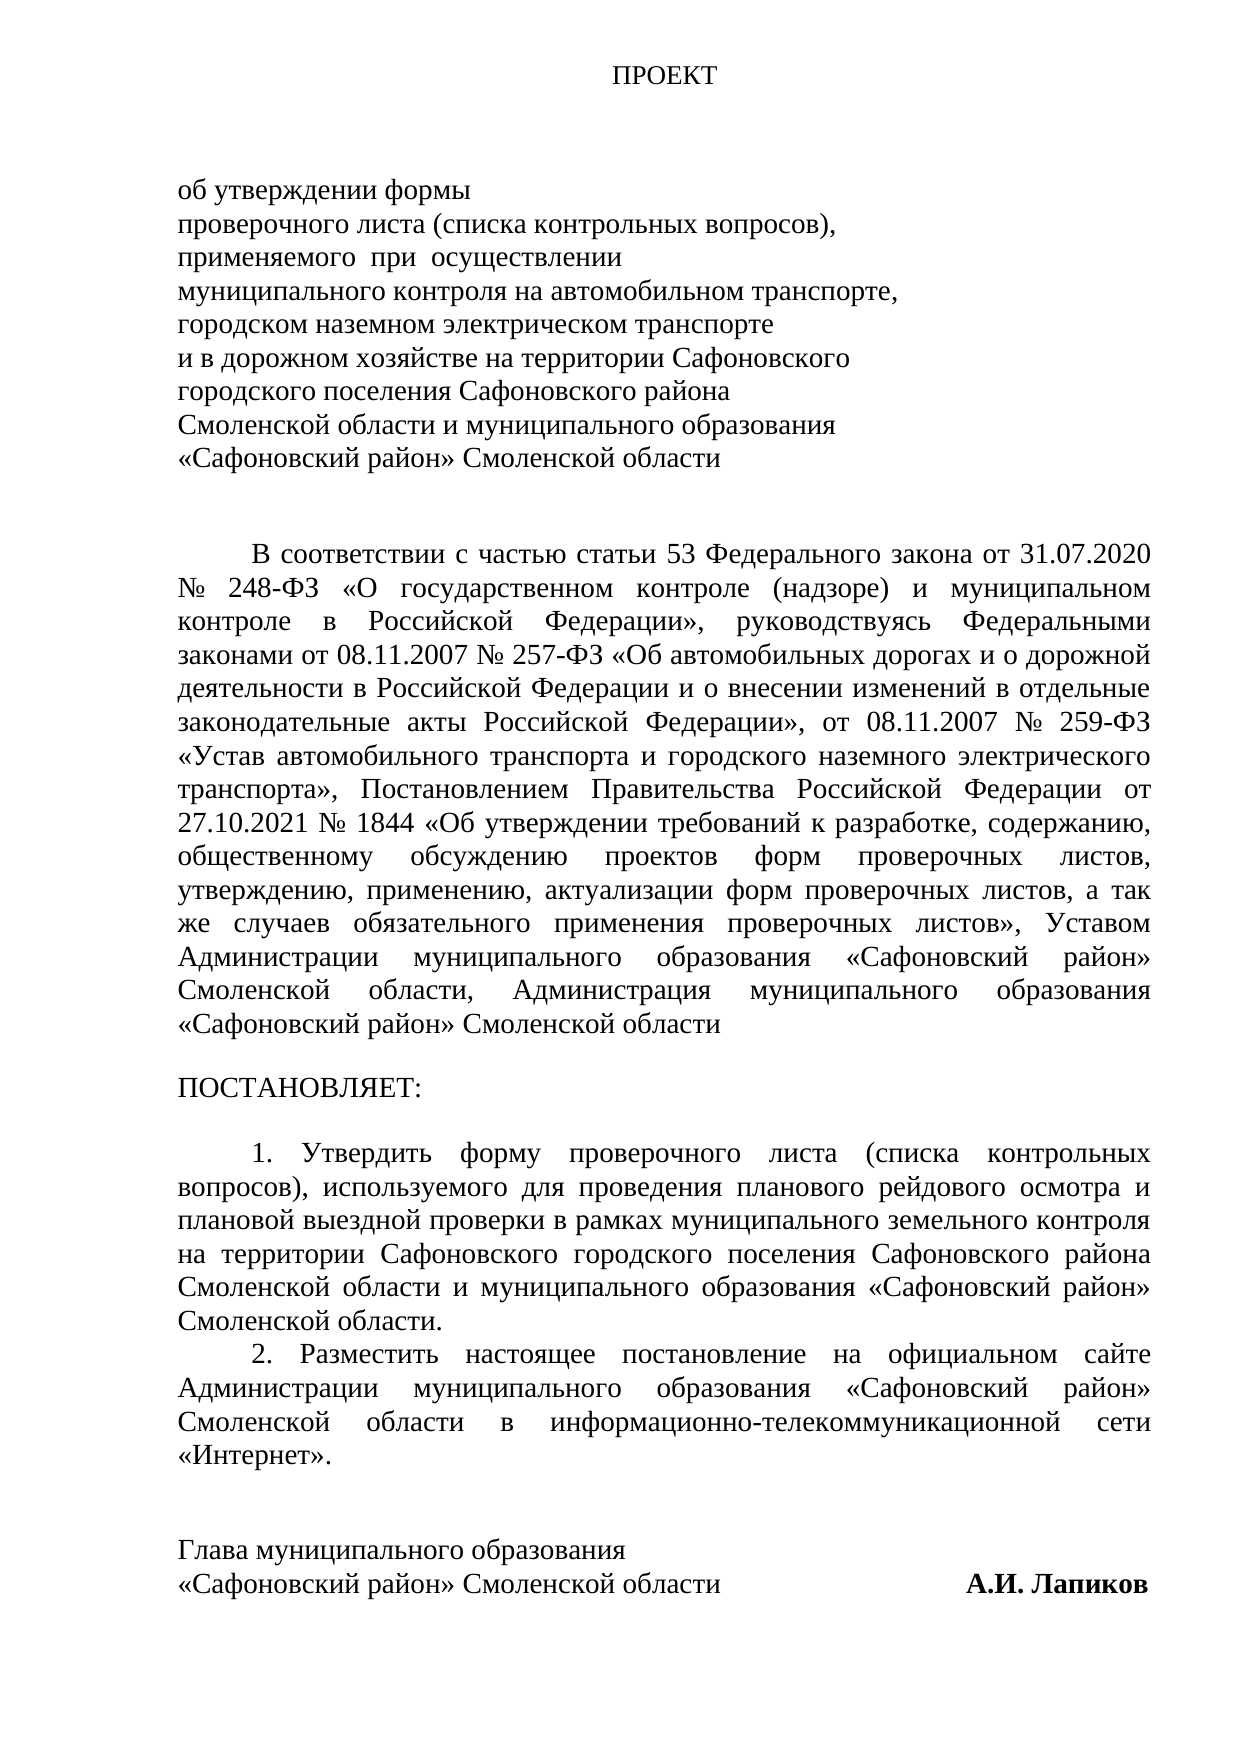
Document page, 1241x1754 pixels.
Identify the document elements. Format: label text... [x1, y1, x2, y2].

text Глава муниципального образования [177, 1532, 1152, 1566]
text «Сафоновский район» Смоленской области [177, 441, 1152, 474]
text проверочного листа (списка контрольных вопросов), [177, 206, 1152, 239]
text городском наземном электрическом транспорте [177, 306, 1152, 340]
text об утверждении формы [177, 172, 1152, 206]
text 2. Разместить настоящее постановление на официальном сайте Администрации муниципального образования «Сафоновский район» Смоленской области в информационно-телекоммуникационной сети «Интернет». [177, 1337, 1152, 1471]
text «Сафоновский район» Смоленской области А.И. Лапиков [177, 1566, 1152, 1599]
text Смоленской области и муниципального образования [177, 407, 1152, 441]
text городского поселения Сафоновского района [177, 373, 1152, 407]
text 1. Утвердить форму проверочного листа (списка контрольных вопросов), используемого для проведения планового рейдового осмотра и плановой выездной проверки в рамках муниципального земельного контроля на территории Сафоновского городского поселения Сафоновского района Смоленской области и муниципального образования «Сафоновский район» Смоленской области. [177, 1135, 1152, 1337]
text муниципального контроля на автомобильном транспорте, [177, 273, 1152, 306]
text применяемого при осуществлении [177, 239, 1152, 273]
text ПРОЕКТ [177, 59, 1152, 90]
text ПОСТАНОВЛЯЕТ: [177, 1071, 1152, 1104]
text В соответствии с частью статьи 53 Федерального закона от 31.07.2020 № 248-ФЗ «О государственном контроле (надзоре) и муниципальном контроле в Российской Федерации», руководствуясь Федеральными законами от 08.11.2007 № 257-ФЗ «Об автомобильных дорогах и о дорожной деятельности в Российской Федерации и о внесении изменений в отдельные законодательные акты Российской Федерации», от 08.11.2007 № 259-ФЗ «Устав автомобильного транспорта и городского наземного электрического транспорта», Постановлением Правительства Российской Федерации от 27.10.2021 № 1844 «Об утверждении требований к разработке, содержанию, общественному обсуждению проектов форм проверочных листов, утверждению, применению, актуализации форм проверочных листов, а так же случаев обязательного применения проверочных листов», Уставом Администрации муниципального образования «Сафоновский район» Смоленской области, Администрация муниципального образования «Сафоновский район» Смоленской области [177, 536, 1152, 1039]
text и в дорожном хозяйстве на территории Сафоновского [177, 340, 1152, 373]
